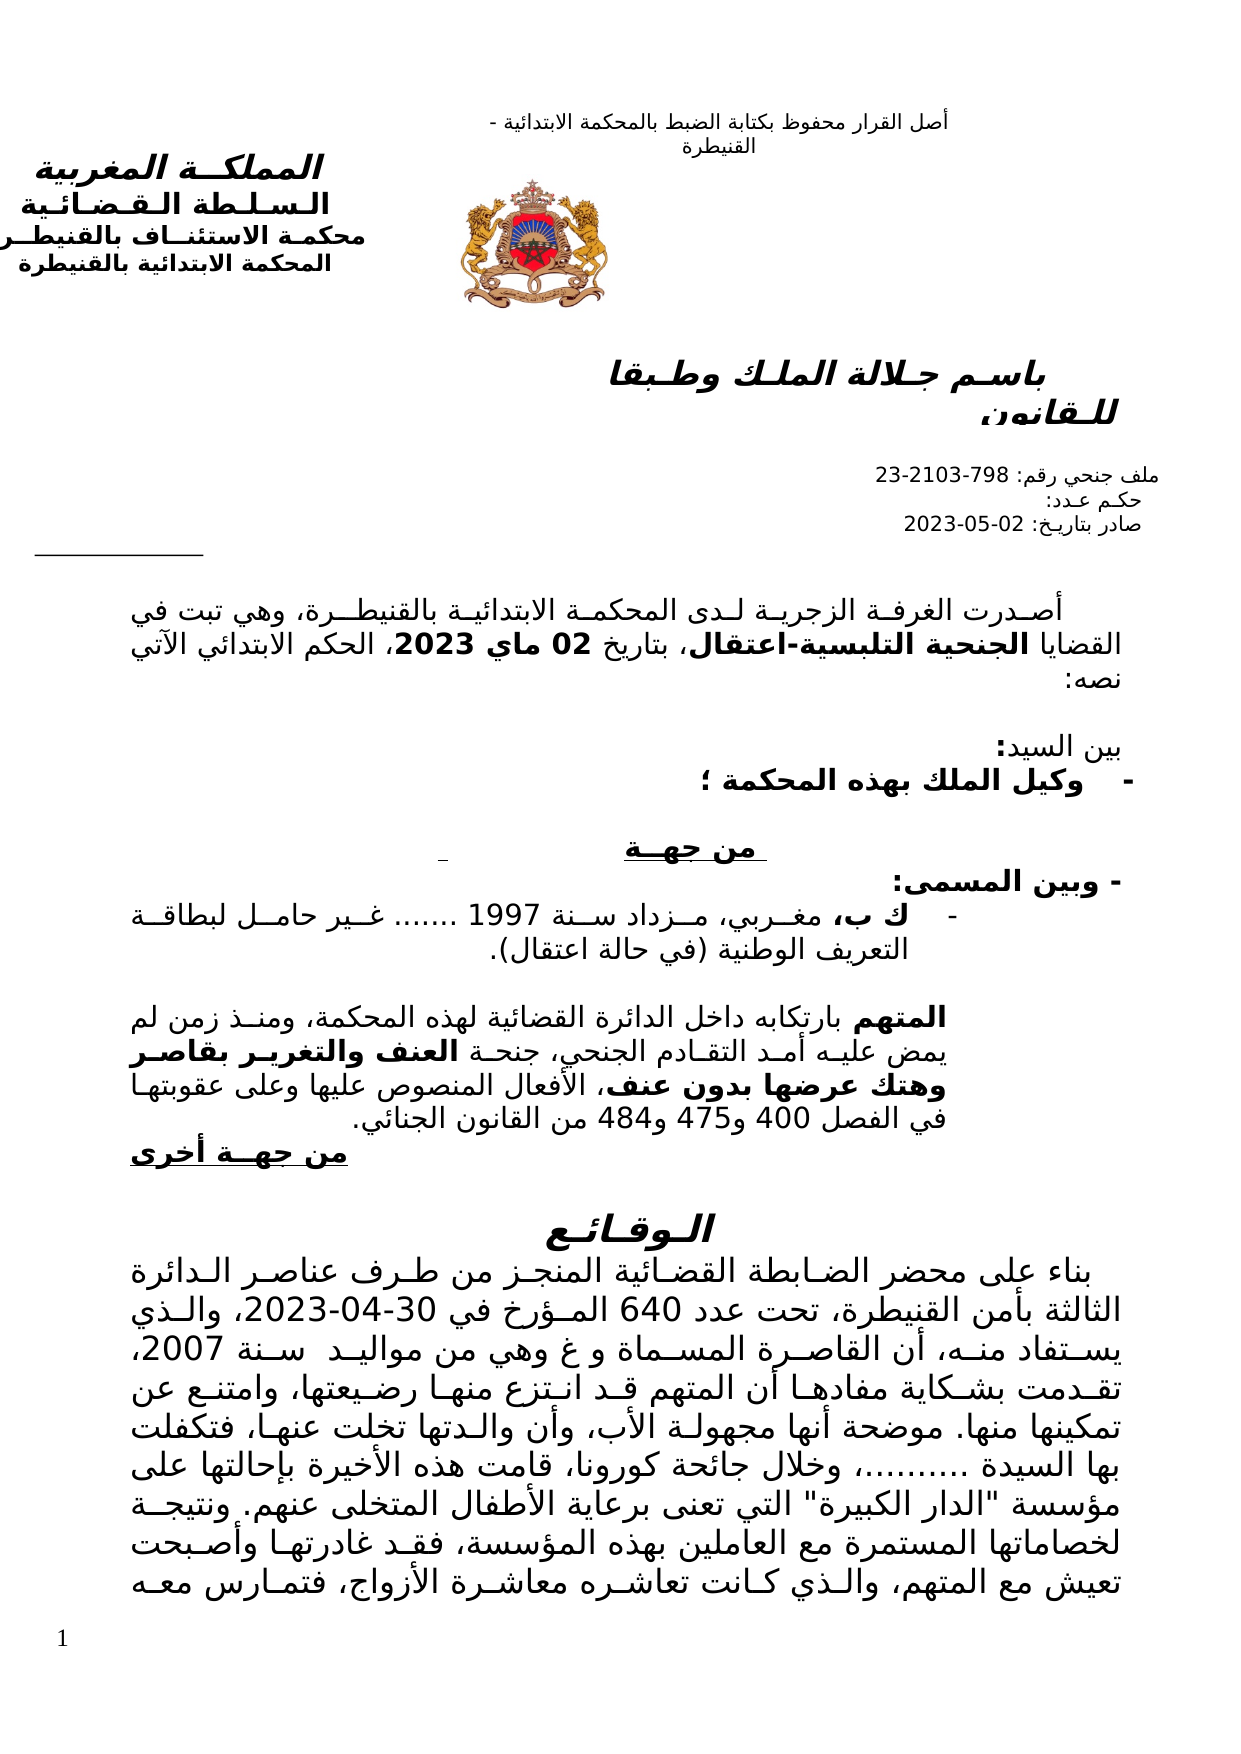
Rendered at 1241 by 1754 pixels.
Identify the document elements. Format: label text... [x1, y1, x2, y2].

text حكـم عـدد: [130, 488, 1235, 512]
text أصدرت الغرفة الزجرية لدى المحكمة الابتدائية بالقنيطـرة، وهي تبت في القضايا الجنحية التلبسية-اعتقال، بتاريخ 02 ماي 2023، الحكم الابتدائي الآتي نصه: [130, 594, 1122, 696]
text صادر بتاريـخ: 02-05-2023 [130, 512, 1235, 536]
text من جهــة أخرى [130, 1136, 1122, 1170]
text بين السيد: [130, 729, 1122, 763]
text ملف جنحي رقم: 798-2103-23 [130, 463, 1160, 488]
list وكيل الملك بهذه المحكمة ؛ [130, 763, 1122, 797]
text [130, 1252, 1122, 1601]
text من جهــة [130, 831, 1122, 864]
text - وبين المسمى: [130, 864, 1122, 898]
text الـوقـائـع [130, 1208, 1122, 1252]
list ك ب، مغربي، مزداد سنة 1997 ....... غير حامل لبطاقة التعريف الوطنية (في حالة اعتقال). [130, 898, 947, 966]
list المتهم بارتكابه داخل الدائرة القضائية لهذه المحكمة، ومنذ زمن لم يمض عليه أمد التقادم الجنحي، جنحة العنف والتغرير بقاصر وهتك عرضها بدون عنف، الأفعال المنصوص عليها وعلى عقوبتها في الفصل 400 و475 و484 من القانون الجنائي. [130, 1000, 947, 1136]
